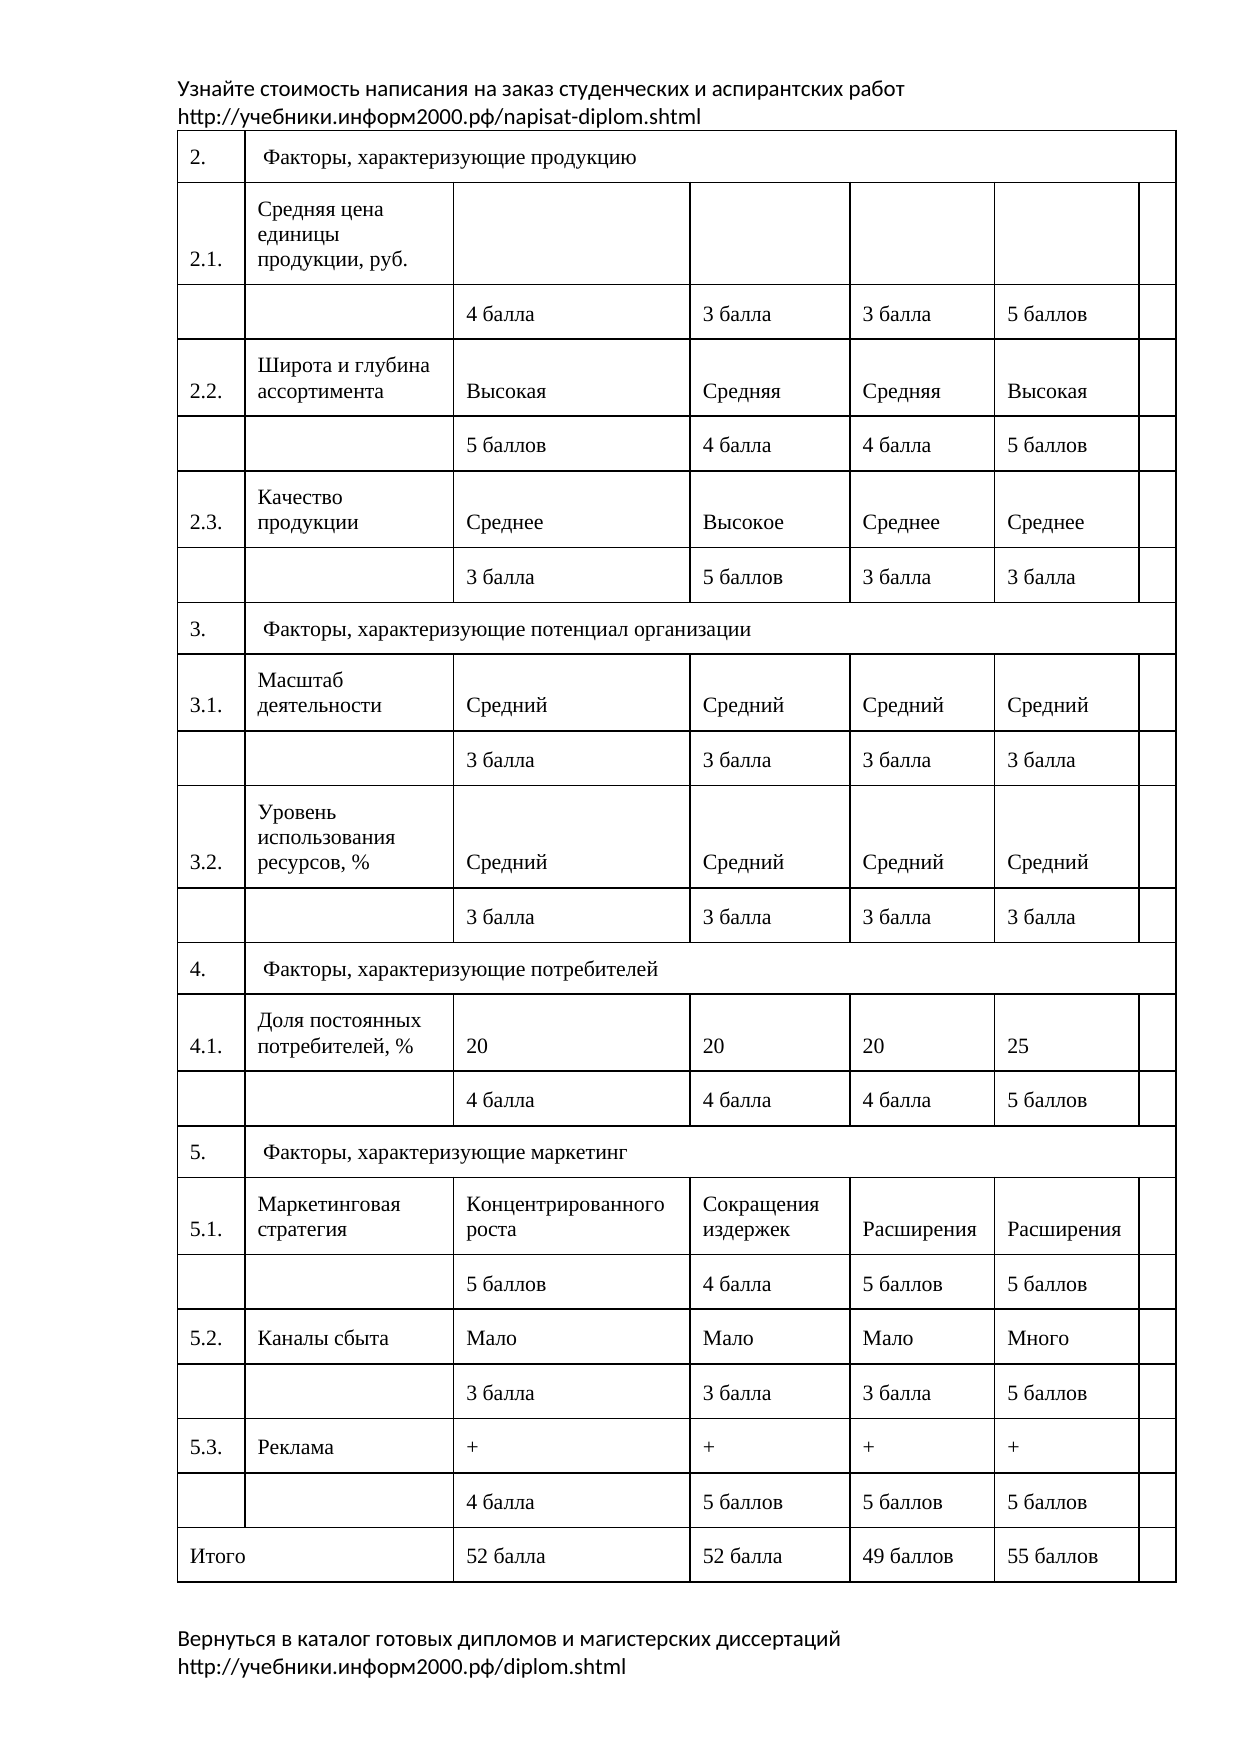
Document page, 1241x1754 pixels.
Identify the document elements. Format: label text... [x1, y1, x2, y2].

table_cell [178, 889, 244, 942]
table_cell Средняя [851, 340, 994, 415]
table_cell [1140, 472, 1175, 547]
table_cell [246, 285, 453, 338]
table_cell Широта и глубина ассортимента [246, 340, 453, 415]
table_cell [1140, 1419, 1175, 1472]
table_cell 2. [178, 131, 244, 182]
table_cell 5 баллов [851, 1474, 994, 1527]
table_cell Высокая [995, 340, 1138, 415]
table_cell 5 баллов [995, 1072, 1138, 1125]
table_cell 4.1. [178, 995, 244, 1070]
table_cell 5.3. [178, 1419, 244, 1472]
table_cell Расширения [995, 1178, 1138, 1254]
table_cell 55 баллов [995, 1528, 1138, 1581]
table_cell 3 балла [851, 889, 994, 942]
table_cell 49 баллов [851, 1528, 994, 1581]
table_cell [178, 1072, 244, 1125]
table_cell 5 баллов [851, 1255, 994, 1308]
table_cell Средний [691, 655, 849, 730]
table_cell 4 балла [454, 1072, 689, 1125]
table_cell Факторы, характеризующие потребителей [246, 943, 1175, 993]
table_cell [1140, 285, 1175, 338]
table_cell 5 баллов [454, 1255, 689, 1308]
table_cell 3 балла [851, 732, 994, 785]
table_cell + [691, 1419, 849, 1472]
table_cell + [851, 1419, 994, 1472]
table_cell 5 баллов [691, 1474, 849, 1527]
table_cell [246, 548, 453, 601]
table_cell [178, 1255, 244, 1308]
table_cell Факторы, характеризующие маркетинг [246, 1127, 1175, 1177]
table_cell 3.1. [178, 655, 244, 730]
table_cell 3 балла [995, 889, 1138, 942]
table_cell [1140, 1474, 1175, 1527]
table_cell 3 балла [995, 548, 1138, 601]
table_cell [1140, 889, 1175, 942]
table_cell Среднее [454, 472, 689, 547]
table_cell [178, 285, 244, 338]
table_cell Средний [851, 655, 994, 730]
table_cell [1140, 1310, 1175, 1363]
table_cell [246, 417, 453, 470]
table_cell 3 балла [454, 732, 689, 785]
table_cell 4. [178, 943, 244, 993]
table_cell 5 баллов [691, 548, 849, 601]
table_cell 4 балла [454, 1474, 689, 1527]
table_cell Факторы, характеризующие продукцию [246, 131, 1175, 182]
table_cell 3 балла [691, 732, 849, 785]
table_cell [691, 183, 849, 284]
table_cell 3 балла [995, 732, 1138, 785]
table_cell 5.1. [178, 1178, 244, 1254]
table_cell [178, 417, 244, 470]
table_cell Реклама [246, 1419, 453, 1472]
table_cell [1140, 417, 1175, 470]
table_cell [178, 1474, 244, 1527]
table_cell Средний [454, 655, 689, 730]
table_cell [1140, 183, 1175, 284]
table_cell [1140, 1178, 1175, 1254]
table_cell [1140, 995, 1175, 1070]
table_cell [1140, 1365, 1175, 1417]
table_cell Мало [691, 1310, 849, 1363]
table_cell 52 балла [691, 1528, 849, 1581]
table_cell Сокращения издержек [691, 1178, 849, 1254]
table_cell [454, 183, 689, 284]
table_cell Много [995, 1310, 1138, 1363]
table_cell 4 балла [851, 1072, 994, 1125]
table_cell 2.2. [178, 340, 244, 415]
table_cell [1140, 786, 1175, 887]
table_cell Итого [178, 1528, 453, 1581]
table_cell Средний [691, 786, 849, 887]
table_cell 3 балла [691, 1365, 849, 1417]
table_cell [1140, 732, 1175, 785]
table_cell [246, 1365, 453, 1417]
table_cell 4 балла [691, 417, 849, 470]
table_cell 3.2. [178, 786, 244, 887]
table_cell [1140, 1072, 1175, 1125]
table_cell Маркетинговая стратегия [246, 1178, 453, 1254]
table_cell [995, 183, 1138, 284]
table_cell + [995, 1419, 1138, 1472]
table_cell Уровень использования ресурсов, % [246, 786, 453, 887]
table_cell 20 [691, 995, 849, 1070]
table_cell 4 балла [691, 1072, 849, 1125]
table_cell 3 балла [851, 1365, 994, 1417]
table_cell [1140, 1255, 1175, 1308]
table_cell Расширения [851, 1178, 994, 1254]
table_cell 5.2. [178, 1310, 244, 1363]
table_cell Средний [995, 655, 1138, 730]
table_cell [246, 889, 453, 942]
table_cell 4 балла [851, 417, 994, 470]
table_cell 3 балла [691, 889, 849, 942]
table_cell Среднее [995, 472, 1138, 547]
table_cell 3 балла [454, 889, 689, 942]
table_cell 5 баллов [995, 417, 1138, 470]
table_cell 5 баллов [995, 1365, 1138, 1417]
table_cell [246, 1255, 453, 1308]
table_cell 2.1. [178, 183, 244, 284]
table_cell [1140, 1528, 1175, 1581]
table_cell 25 [995, 995, 1138, 1070]
table_cell Доля постоянных потребителей, % [246, 995, 453, 1070]
table_cell Факторы, характеризующие потенциал организации [246, 603, 1175, 653]
table_cell 4 балла [454, 285, 689, 338]
table_cell 2.3. [178, 472, 244, 547]
table_cell + [454, 1419, 689, 1472]
table_cell 5 баллов [995, 1255, 1138, 1308]
table_cell Средняя [691, 340, 849, 415]
table_cell [178, 732, 244, 785]
table_cell Средний [851, 786, 994, 887]
table_cell 20 [454, 995, 689, 1070]
table_cell 3 балла [454, 1365, 689, 1417]
table_cell Средний [454, 786, 689, 887]
table_cell 3. [178, 603, 244, 653]
table_cell Средняя цена единицы продукции, руб. [246, 183, 453, 284]
table_cell 3 балла [454, 548, 689, 601]
table_cell [1140, 655, 1175, 730]
table_cell [246, 1072, 453, 1125]
table_cell [246, 1474, 453, 1527]
table_cell 5. [178, 1127, 244, 1177]
table_cell Качество продукции [246, 472, 453, 547]
table_cell Мало [851, 1310, 994, 1363]
table_cell [1140, 340, 1175, 415]
table_cell 3 балла [851, 285, 994, 338]
table_cell 4 балла [691, 1255, 849, 1308]
table_cell Мало [454, 1310, 689, 1363]
table_cell [178, 548, 244, 601]
table_cell Каналы сбыта [246, 1310, 453, 1363]
table_cell Высокое [691, 472, 849, 547]
table_cell Среднее [851, 472, 994, 547]
table_cell 3 балла [691, 285, 849, 338]
table_cell [1140, 548, 1175, 601]
table_cell Концентрированного роста [454, 1178, 689, 1254]
table_cell 52 балла [454, 1528, 689, 1581]
table_cell [851, 183, 994, 284]
table_cell Средний [995, 786, 1138, 887]
table_cell 20 [851, 995, 994, 1070]
table_cell Масштаб деятельности [246, 655, 453, 730]
table_cell [178, 1365, 244, 1417]
table_cell [246, 732, 453, 785]
table_cell 5 баллов [995, 1474, 1138, 1527]
table_cell 5 баллов [454, 417, 689, 470]
table_cell Высокая [454, 340, 689, 415]
table_cell 3 балла [851, 548, 994, 601]
table_cell 5 баллов [995, 285, 1138, 338]
